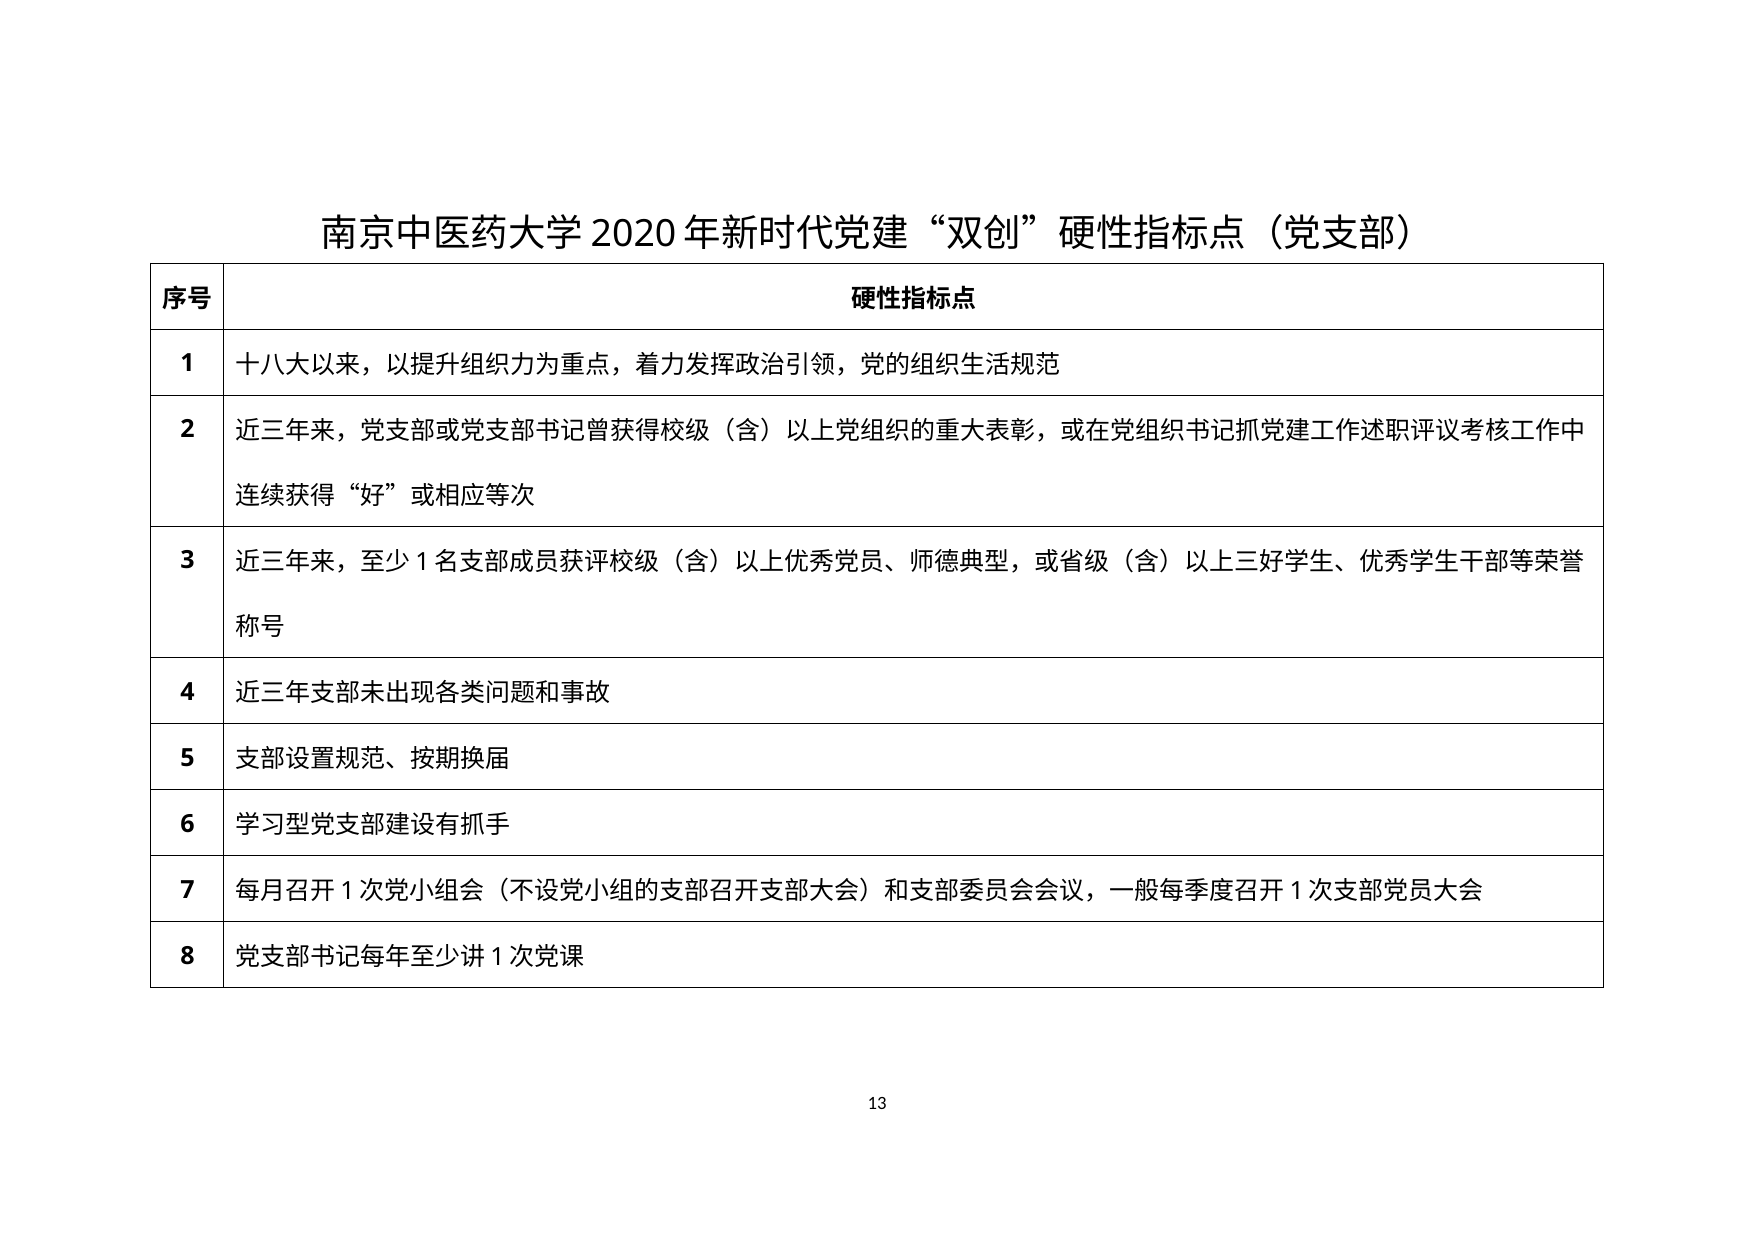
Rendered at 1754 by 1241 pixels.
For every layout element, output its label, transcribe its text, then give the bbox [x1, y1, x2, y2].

table_cell 6 [151, 790, 223, 855]
table_cell 4 [151, 658, 223, 723]
table_cell 3 [151, 527, 223, 657]
table_cell 5 [151, 724, 223, 789]
table_cell 十八大以来，以提升组织力为重点，着力发挥政治引领，党的组织生活规范 [224, 330, 1603, 395]
table_cell 近三年来，至少1名支部成员获评校级（含）以上优秀党员、师德典型，或省级（含）以上三好学生、优秀学生干部等荣誉称号 [224, 527, 1603, 657]
table_cell 近三年支部未出现各类问题和事故 [224, 658, 1603, 723]
table_header 序号 [151, 264, 223, 329]
table_cell 8 [151, 922, 223, 987]
table_cell 2 [151, 396, 223, 526]
table_cell 1 [151, 330, 223, 395]
table_cell 支部设置规范、按期换届 [224, 724, 1603, 789]
table_cell 7 [151, 856, 223, 921]
table_header 硬性指标点 [224, 264, 1603, 329]
table_cell 学习型党支部建设有抓手 [224, 790, 1603, 855]
text 南京中医药大学2020年新时代党建“双创”硬性指标点（党支部） [150, 198, 1604, 263]
table_cell 党支部书记每年至少讲1次党课 [224, 922, 1603, 987]
table_cell 近三年来，党支部或党支部书记曾获得校级（含）以上党组织的重大表彰，或在党组织书记抓党建工作述职评议考核工作中连续获得“好”或相应等次 [224, 396, 1603, 526]
table_cell 每月召开1次党小组会（不设党小组的支部召开支部大会）和支部委员会会议，一般每季度召开1次支部党员大会 [224, 856, 1603, 921]
